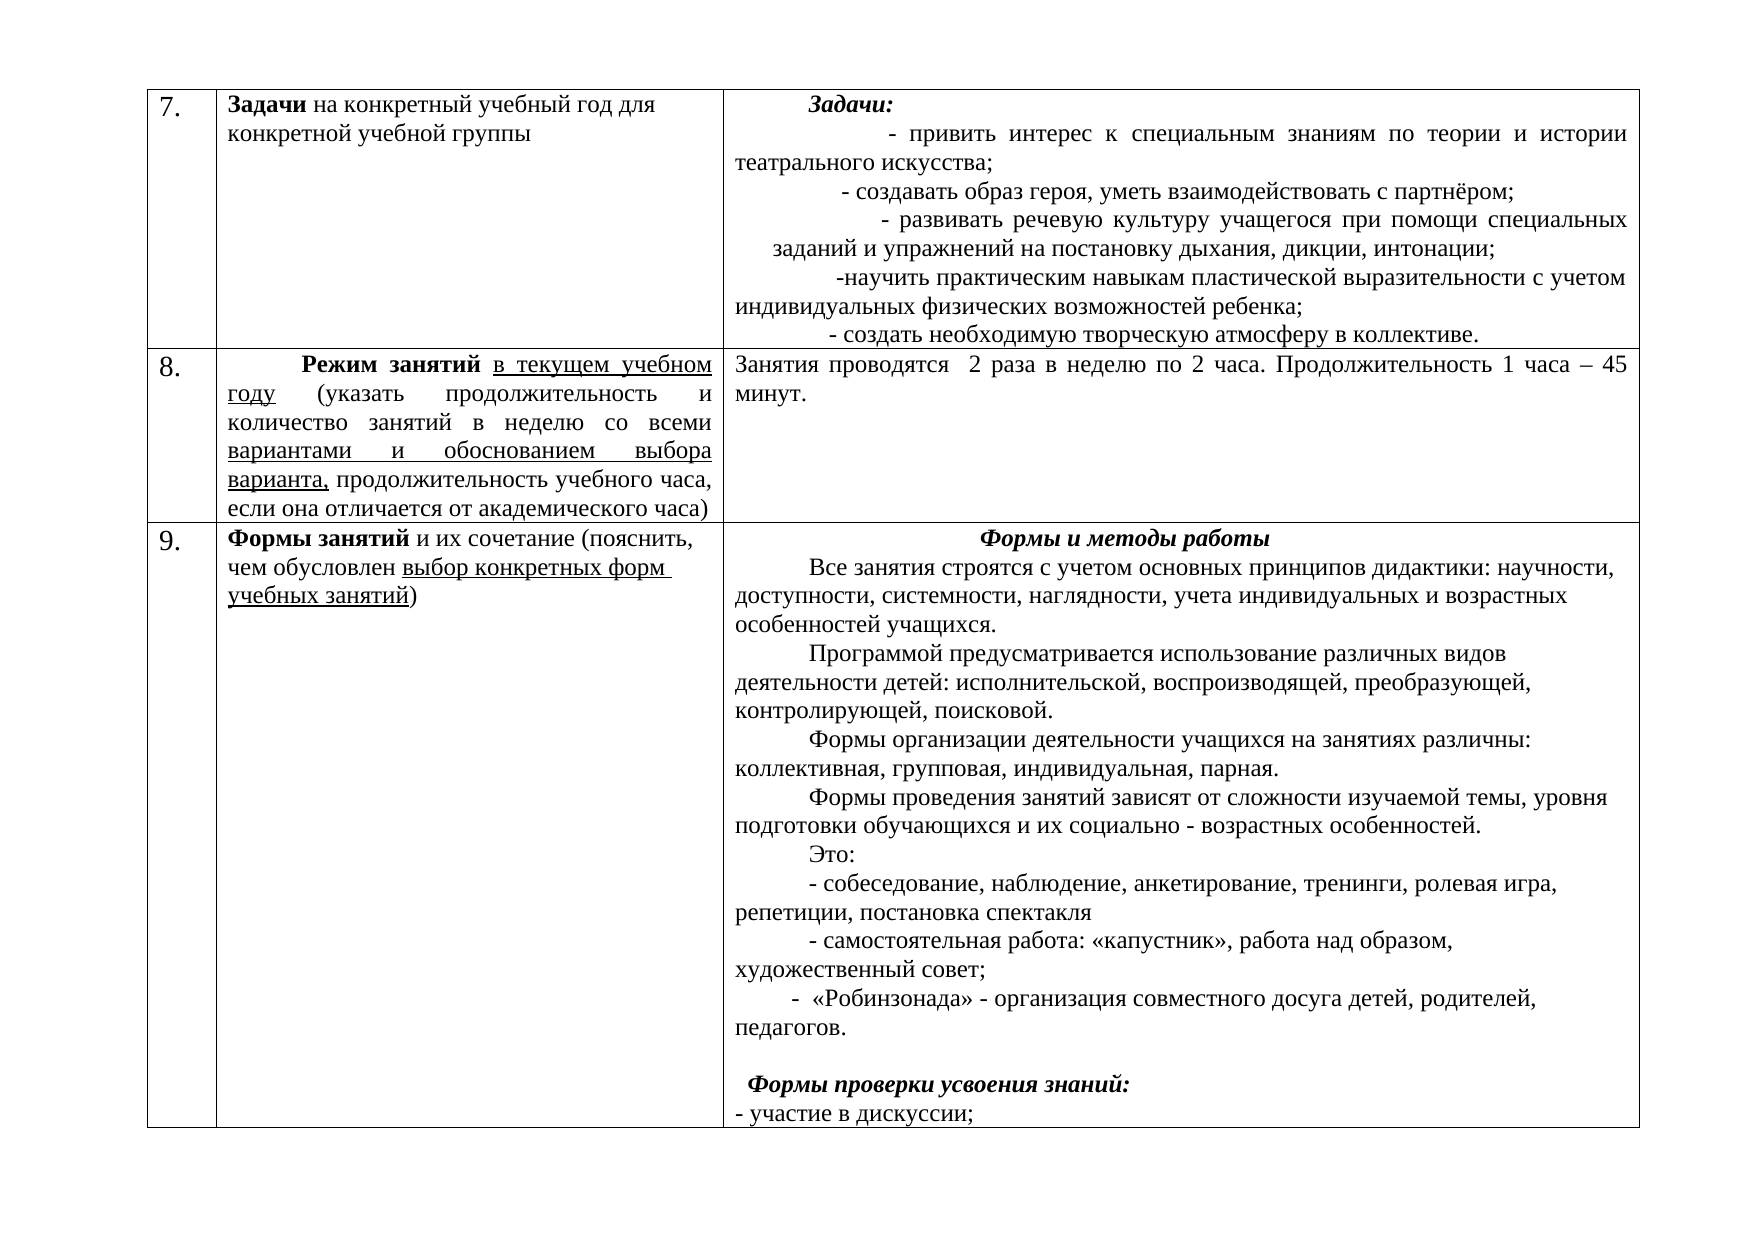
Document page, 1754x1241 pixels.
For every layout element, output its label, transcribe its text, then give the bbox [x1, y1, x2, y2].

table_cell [724, 523, 1639, 1127]
table_cell Задачи на конкретный учебный год для конкретной учебной группы [217, 90, 723, 348]
table_cell 7. [148, 90, 216, 348]
table_cell Задачи: - привить интерес к специальным знаниям по теории и истории театрального искусства; - создавать образ героя, уметь взаимодействовать с партнёром; - развивать речевую культуру учащегося при помощи специальных заданий и упражнений на постановку дыхания, дикции, интонации; -научить практическим навыкам пластической выразительности с учетом индивидуальных физических возможностей ребенка; - создать необходимую творческую атмосферу в коллективе. [724, 90, 1639, 348]
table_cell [217, 523, 723, 1127]
table_cell Режим занятий в текущем учебном году (указать продолжительность и количество занятий в неделю со всеми вариантами и обоснованием выбора варианта, продолжительность учебного часа, если она отличается от академического часа) [217, 349, 723, 522]
table_cell Занятия проводятся 2 раза в неделю по 2 часа. Продолжительность 1 часа – 45 минут. [724, 349, 1639, 522]
table_cell 8. [148, 349, 216, 522]
table_cell 9. [148, 523, 216, 1127]
